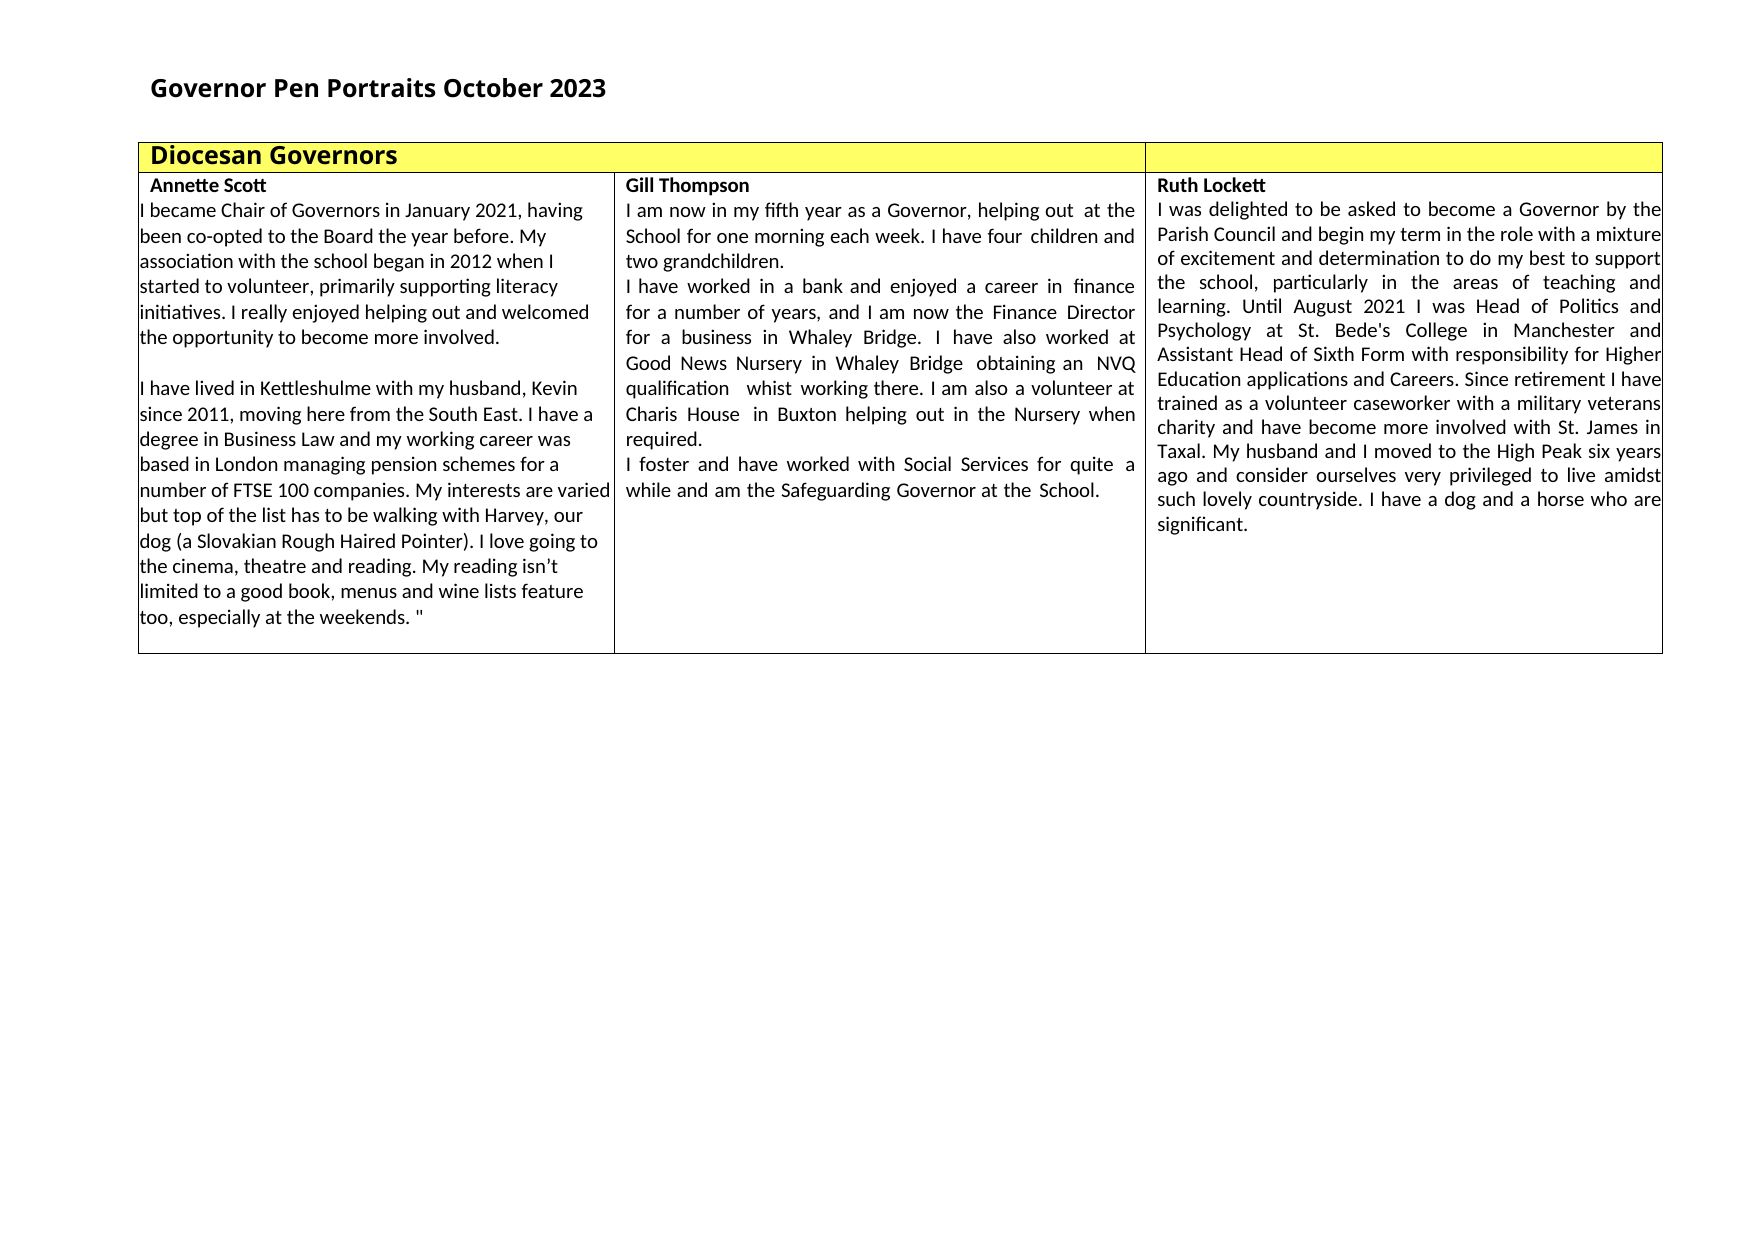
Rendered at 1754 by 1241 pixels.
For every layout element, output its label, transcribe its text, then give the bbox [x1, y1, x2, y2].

table_cell Annette Scott I became Chair of Governors in January 2021, having been co-opted to the Board the year before. My association with the school began in 2012 when I started to volunteer, primarily supporting literacy initiatives. I really enjoyed helping out and welcomed the opportunity to become more involved. I have lived in Kettleshulme with my husband, Kevin since 2011, moving here from the South East. I have a degree in Business Law and my working career was based in London managing pension schemes for a number of FTSE 100 companies. My interests are varied but top of the list has to be walking with Harvey, our dog (a Slovakian Rough Haired Pointer). I love going to the cinema, theatre and reading. My reading isn’t limited to a good book, menus and wine lists feature too, especially at the weekends. " [139, 173, 614, 653]
text Governor Pen Portraits October 2023 [150, 70, 1673, 104]
table_header Diocesan Governors [139, 143, 614, 172]
table_cell Gill Thompson I am now in my fifth year as a Governor, helping out at the School for one morning each week. I have four children and two grandchildren. I have worked in a bank and enjoyed a career in finance for a number of years, and I am now the Finance Director for a business in Whaley Bridge. I have also worked at Good News Nursery in Whaley Bridge obtaining an NVQ qualification whist working there. I am also a volunteer at Charis House in Buxton helping out in the Nursery when required. I foster and have worked with Social Services for quite a while and am the Safeguarding Governor at the School. [615, 173, 1145, 653]
table_header [614, 143, 1145, 172]
table_cell Ruth Lockett I was delighted to be asked to become a Governor by the Parish Council and begin my term in the role with a mixture of excitement and determination to do my best to support the school, particularly in the areas of teaching and learning. Until August 2021 I was Head of Politics and Psychology at St. Bede's College in Manchester and Assistant Head of Sixth Form with responsibility for Higher Education applications and Careers. Since retirement I have trained as a volunteer caseworker with a military veterans charity and have become more involved with St. James in Taxal. My husband and I moved to the High Peak six years ago and consider ourselves very privileged to live amidst such lovely countryside. I have a dog and a horse who are significant. [1146, 173, 1662, 653]
table_header [1146, 143, 1662, 172]
